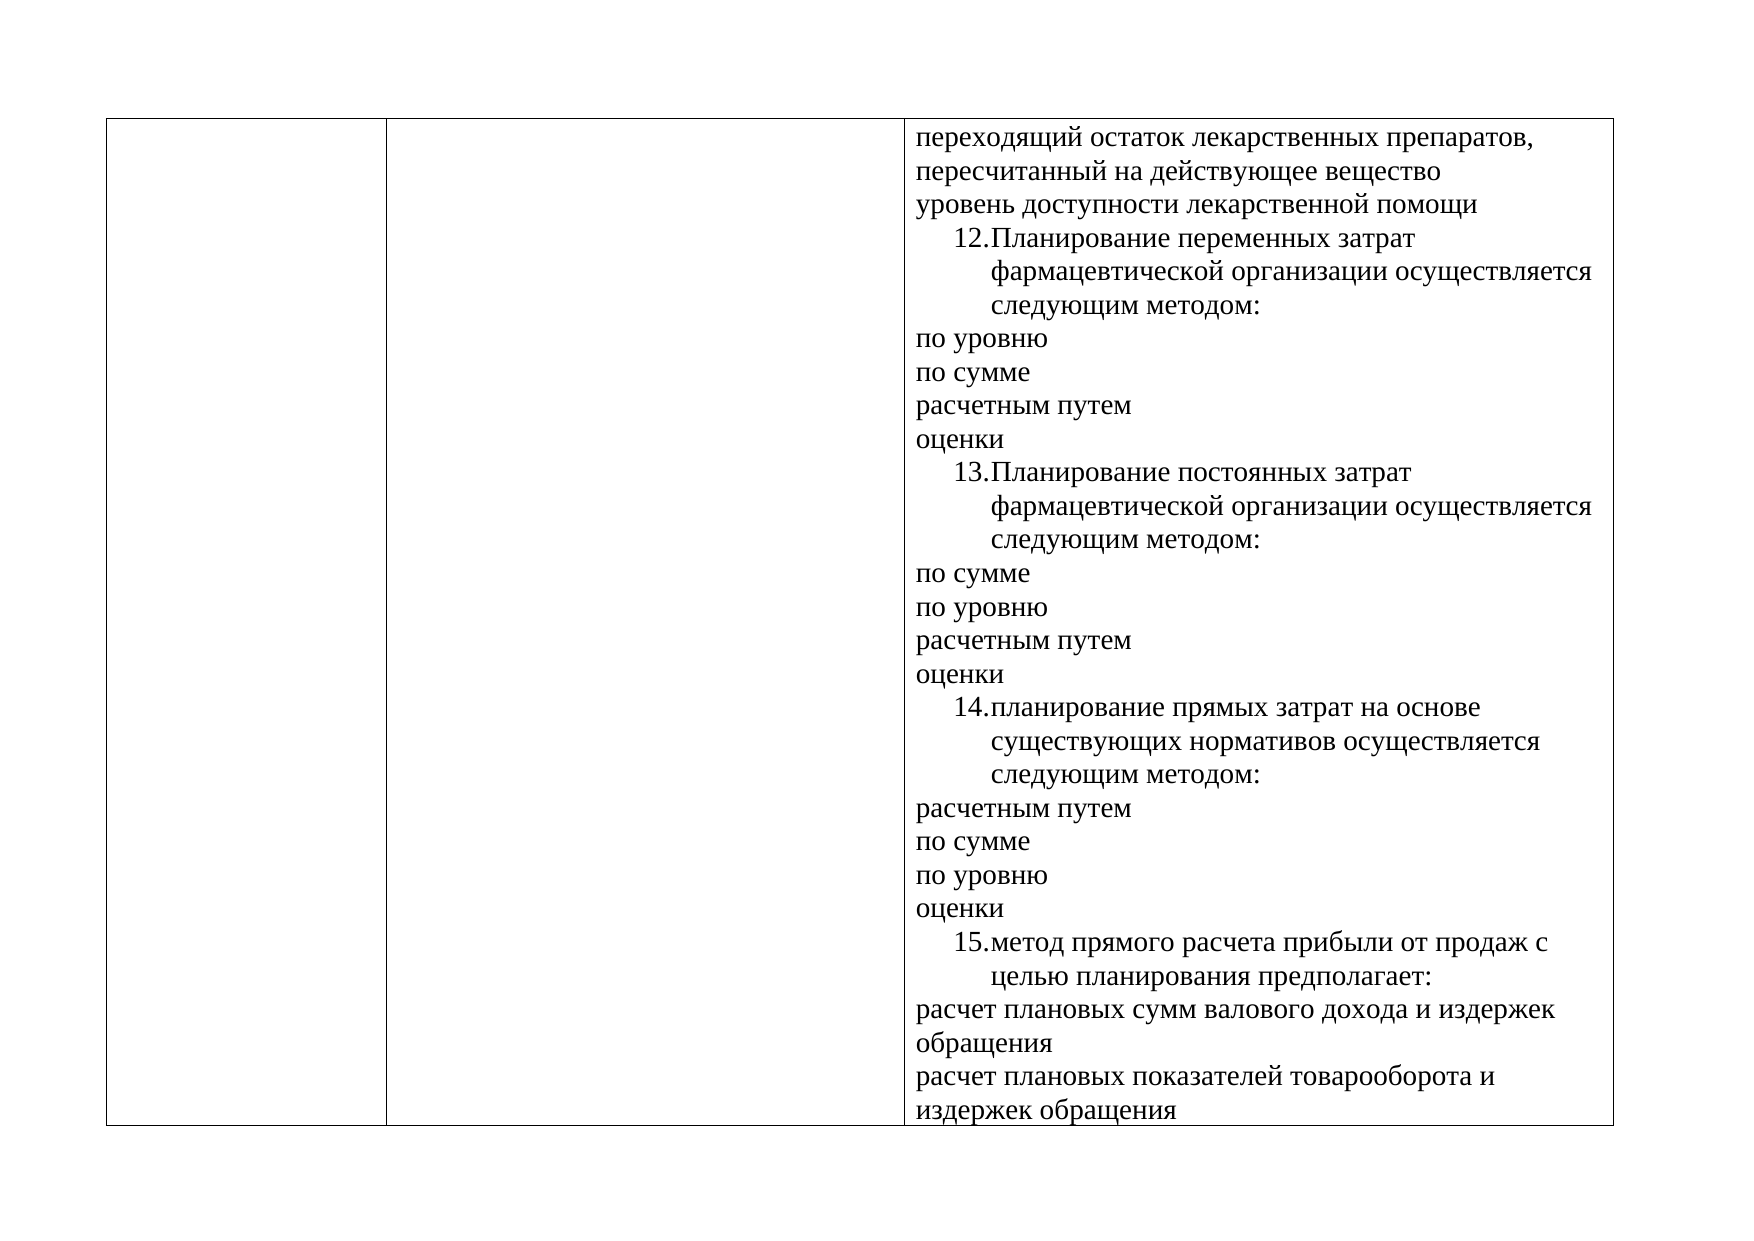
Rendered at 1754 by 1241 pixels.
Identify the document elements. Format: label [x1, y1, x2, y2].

table_cell [387, 119, 904, 1125]
table_cell [905, 119, 1613, 1125]
table_cell [107, 119, 386, 1125]
